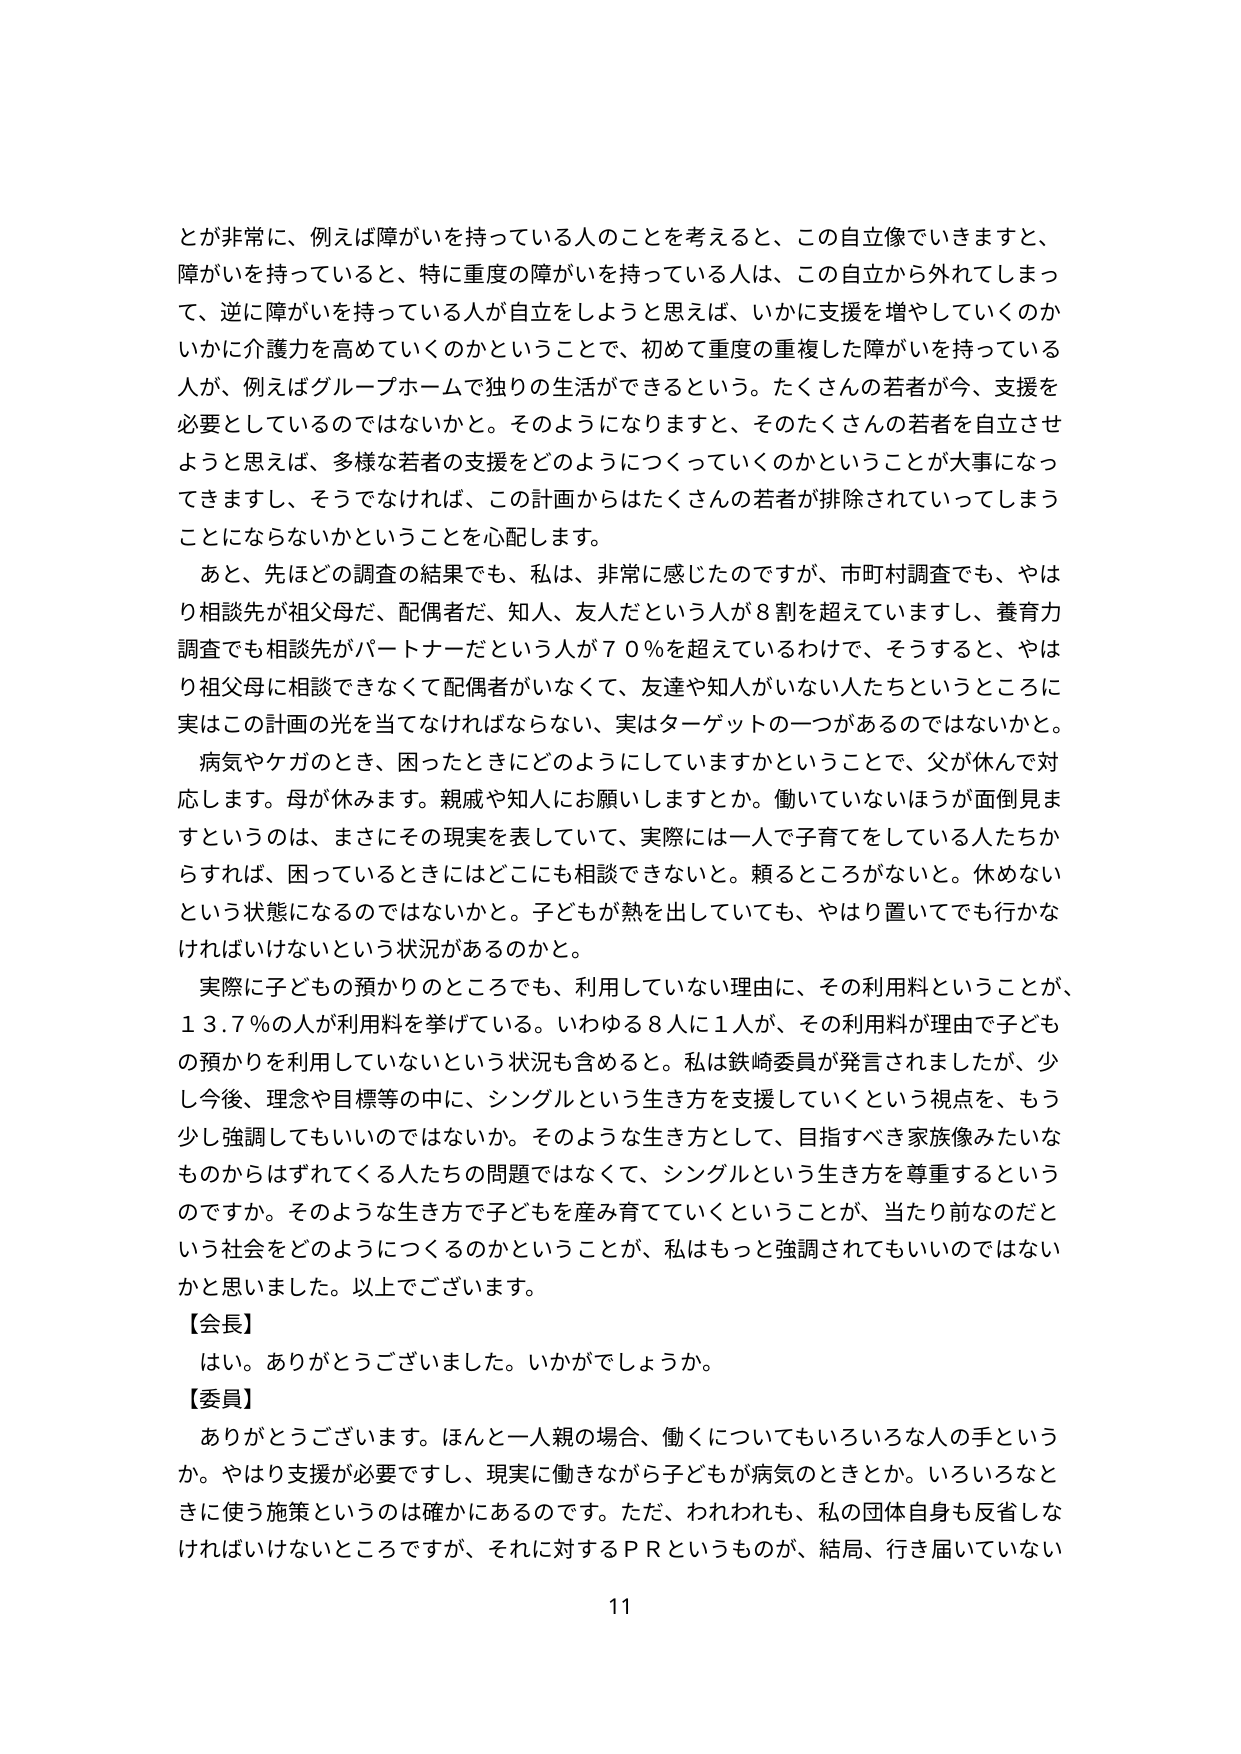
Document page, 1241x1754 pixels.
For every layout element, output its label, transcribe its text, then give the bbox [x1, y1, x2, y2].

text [177, 217, 1063, 554]
text 病気やケガのとき、困ったときにどのようにしていますかということで、父が休んで対応します。母が休みます。親戚や知人にお願いしますとか。働いていないほうが面倒見ますというのは、まさにその現実を表していて、実際には一人で子育てをしている人たちからすれば、困っているときにはどこにも相談できないと。頼るところがないと。休めないという状態になるのではないかと。子どもが熱を出していても、やはり置いてでも行かなければいけないという状況があるのかと。 [177, 742, 1063, 967]
text あと、先ほどの調査の結果でも、私は、非常に感じたのですが、市町村調査でも、やはり相談先が祖父母だ、配偶者だ、知人、友人だという人が８割を超えていますし、養育力調査でも相談先がパートナーだという人が７０％を超えているわけで、そうすると、やはり祖父母に相談できなくて配偶者がいなくて、友達や知人がいない人たちというところに、実はこの計画の光を当てなければならない、実はターゲットの一つがあるのではないかと。 [177, 554, 1063, 742]
text はい。ありがとうございました。いかがでしょうか。 [177, 1342, 1063, 1379]
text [177, 1417, 1063, 1567]
text 実際に子どもの預かりのところでも、利用していない理由に、その利用料ということが、１３.７％の人が利用料を挙げている。いわゆる８人に１人が、その利用料が理由で子どもの預かりを利用していないという状況も含めると。私は鉄崎委員が発言されましたが、少し今後、理念や目標等の中に、シングルという生き方を支援していくという視点を、もう少し強調してもいいのではないか。そのような生き方として、目指すべき家族像みたいなものからはずれてくる人たちの問題ではなくて、シングルという生き方を尊重するというのですか。そのような生き方で子どもを産み育てていくということが、当たり前なのだという社会をどのようにつくるのかということが、私はもっと強調されてもいいのではないかと思いました。以上でございます。 [177, 967, 1063, 1304]
text 【会長】 [177, 1304, 1063, 1342]
text 【委員】 [177, 1379, 1063, 1417]
